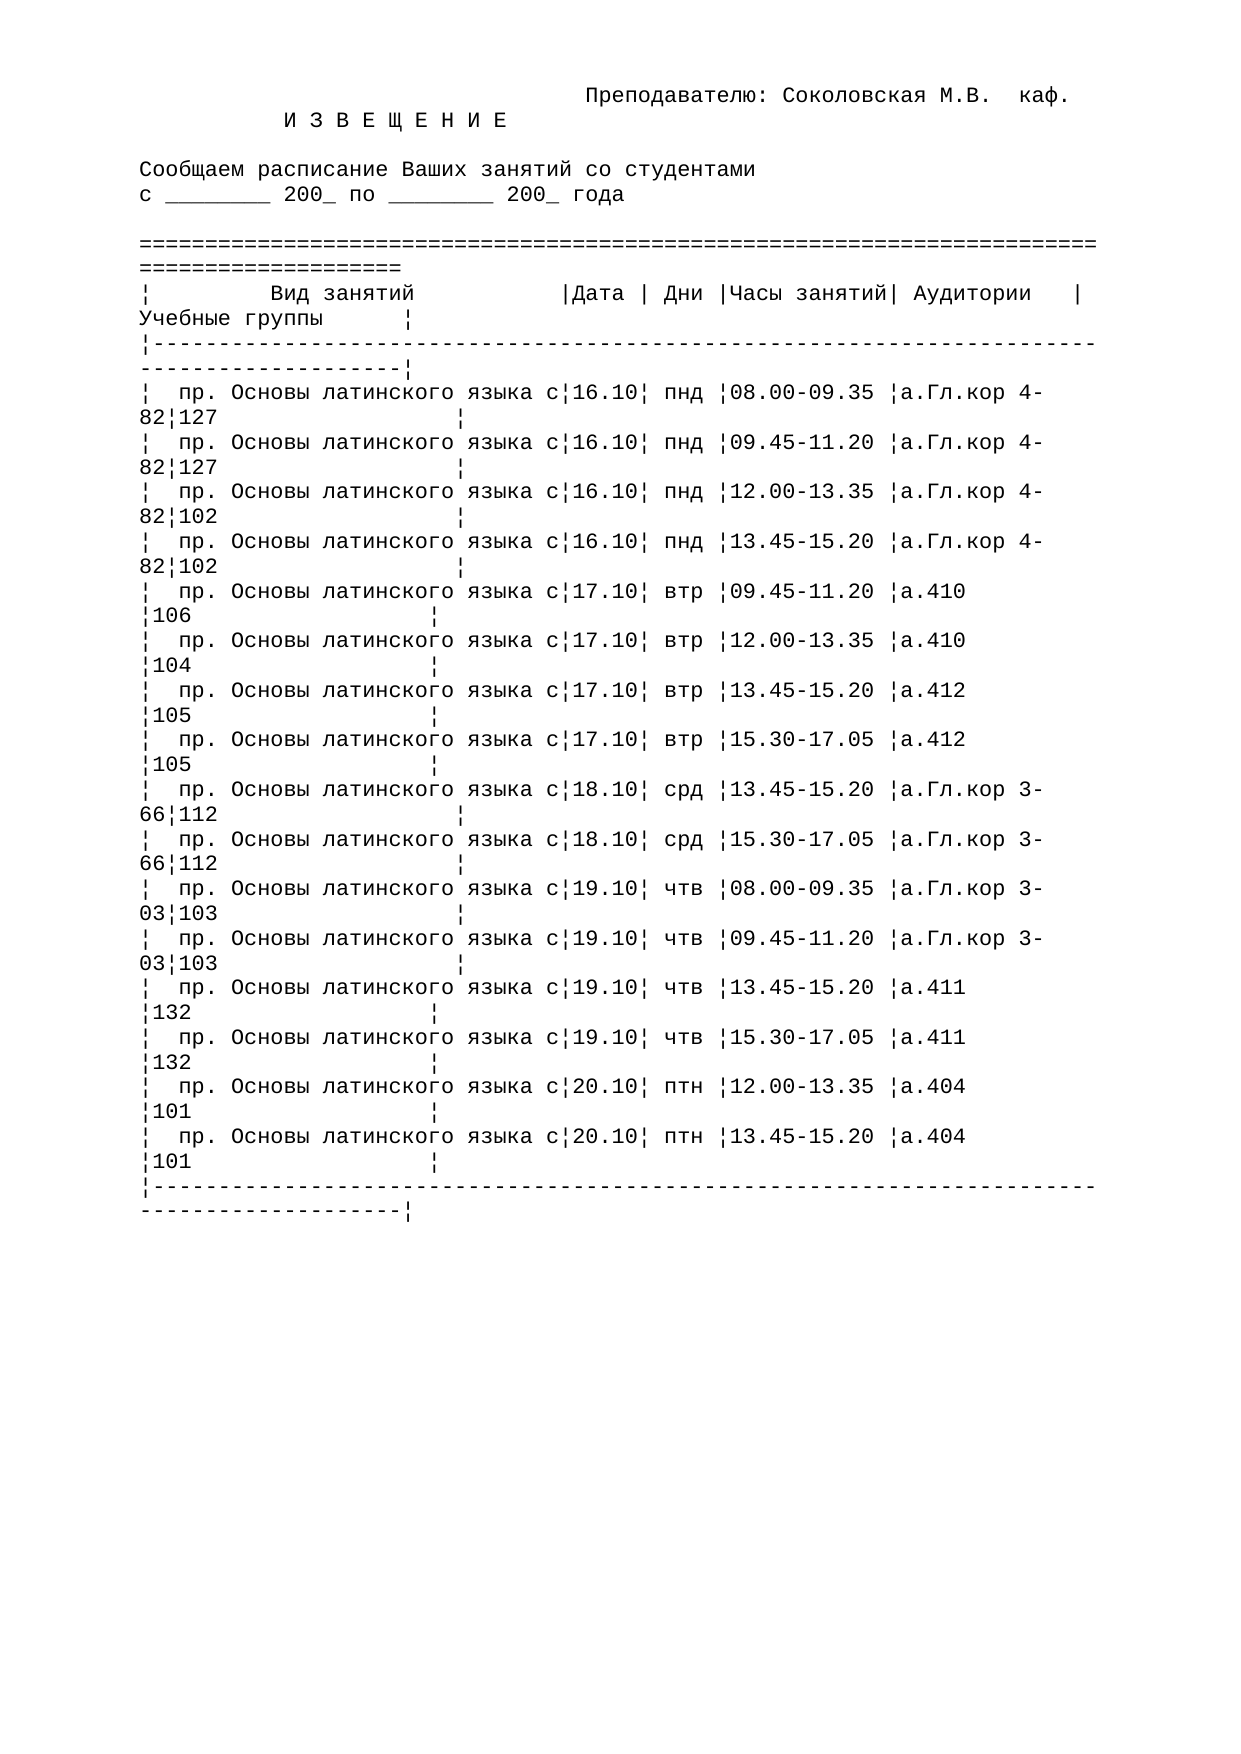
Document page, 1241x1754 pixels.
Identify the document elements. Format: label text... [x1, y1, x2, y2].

text ¦ пр. Основы латинского языка с¦16.10¦ пнд ¦08.00-09.35 ¦а.Гл.кор 4-82¦127 ¦ [139, 381, 1101, 431]
text ¦ пр. Основы латинского языка с¦17.10¦ втp ¦12.00-13.35 ¦а.410 ¦104 ¦ [139, 629, 1101, 679]
text ¦ Вид занятий |Дата | Дни |Часы занятий| Аудитории | Учебные группы ¦ [139, 282, 1101, 332]
text ¦ пр. Основы латинского языка с¦20.10¦ птн ¦13.45-15.20 ¦а.404 ¦101 ¦ [139, 1125, 1101, 1175]
text ============================================================================================= [139, 233, 1101, 282]
text ¦ пр. Основы латинского языка с¦20.10¦ птн ¦12.00-13.35 ¦а.404 ¦101 ¦ [139, 1076, 1101, 1125]
text ¦--------------------------------------------------------------------------------------------¦ [139, 332, 1101, 381]
text И З В Е Щ Е Н И Е [139, 109, 1101, 133]
text ¦ пр. Основы латинского языка с¦16.10¦ пнд ¦09.45-11.20 ¦а.Гл.кор 4-82¦127 ¦ [139, 431, 1101, 481]
text ¦ пр. Основы латинского языка с¦17.10¦ втp ¦15.30-17.05 ¦а.412 ¦105 ¦ [139, 728, 1101, 778]
text ¦ пр. Основы латинского языка с¦19.10¦ чтв ¦13.45-15.20 ¦а.411 ¦132 ¦ [139, 976, 1101, 1026]
text ¦ пр. Основы латинского языка с¦18.10¦ сpд ¦15.30-17.05 ¦а.Гл.кор 3-66¦112 ¦ [139, 828, 1101, 877]
text ¦ пр. Основы латинского языка с¦16.10¦ пнд ¦13.45-15.20 ¦а.Гл.кор 4-82¦102 ¦ [139, 530, 1101, 580]
text ¦ пр. Основы латинского языка с¦17.10¦ втp ¦13.45-15.20 ¦а.412 ¦105 ¦ [139, 679, 1101, 728]
text ¦ пр. Основы латинского языка с¦16.10¦ пнд ¦12.00-13.35 ¦а.Гл.кор 4-82¦102 ¦ [139, 481, 1101, 530]
text ¦ пр. Основы латинского языка с¦19.10¦ чтв ¦09.45-11.20 ¦а.Гл.кор 3-03¦103 ¦ [139, 927, 1101, 976]
text ¦ пр. Основы латинского языка с¦19.10¦ чтв ¦08.00-09.35 ¦а.Гл.кор 3-03¦103 ¦ [139, 877, 1101, 927]
text ¦ пр. Основы латинского языка с¦17.10¦ втp ¦09.45-11.20 ¦а.410 ¦106 ¦ [139, 580, 1101, 629]
text ¦--------------------------------------------------------------------------------------------¦ [139, 1175, 1101, 1224]
text с ________ 200_ по ________ 200_ года [139, 183, 1101, 208]
text ¦ пр. Основы латинского языка с¦19.10¦ чтв ¦15.30-17.05 ¦а.411 ¦132 ¦ [139, 1026, 1101, 1076]
text Сообщаем расписание Ваших занятий со студентами [139, 158, 1101, 183]
text ¦ пр. Основы латинского языка с¦18.10¦ сpд ¦13.45-15.20 ¦а.Гл.кор 3-66¦112 ¦ [139, 778, 1101, 828]
text Преподавателю: Соколовская М.В. каф. [139, 84, 1101, 109]
